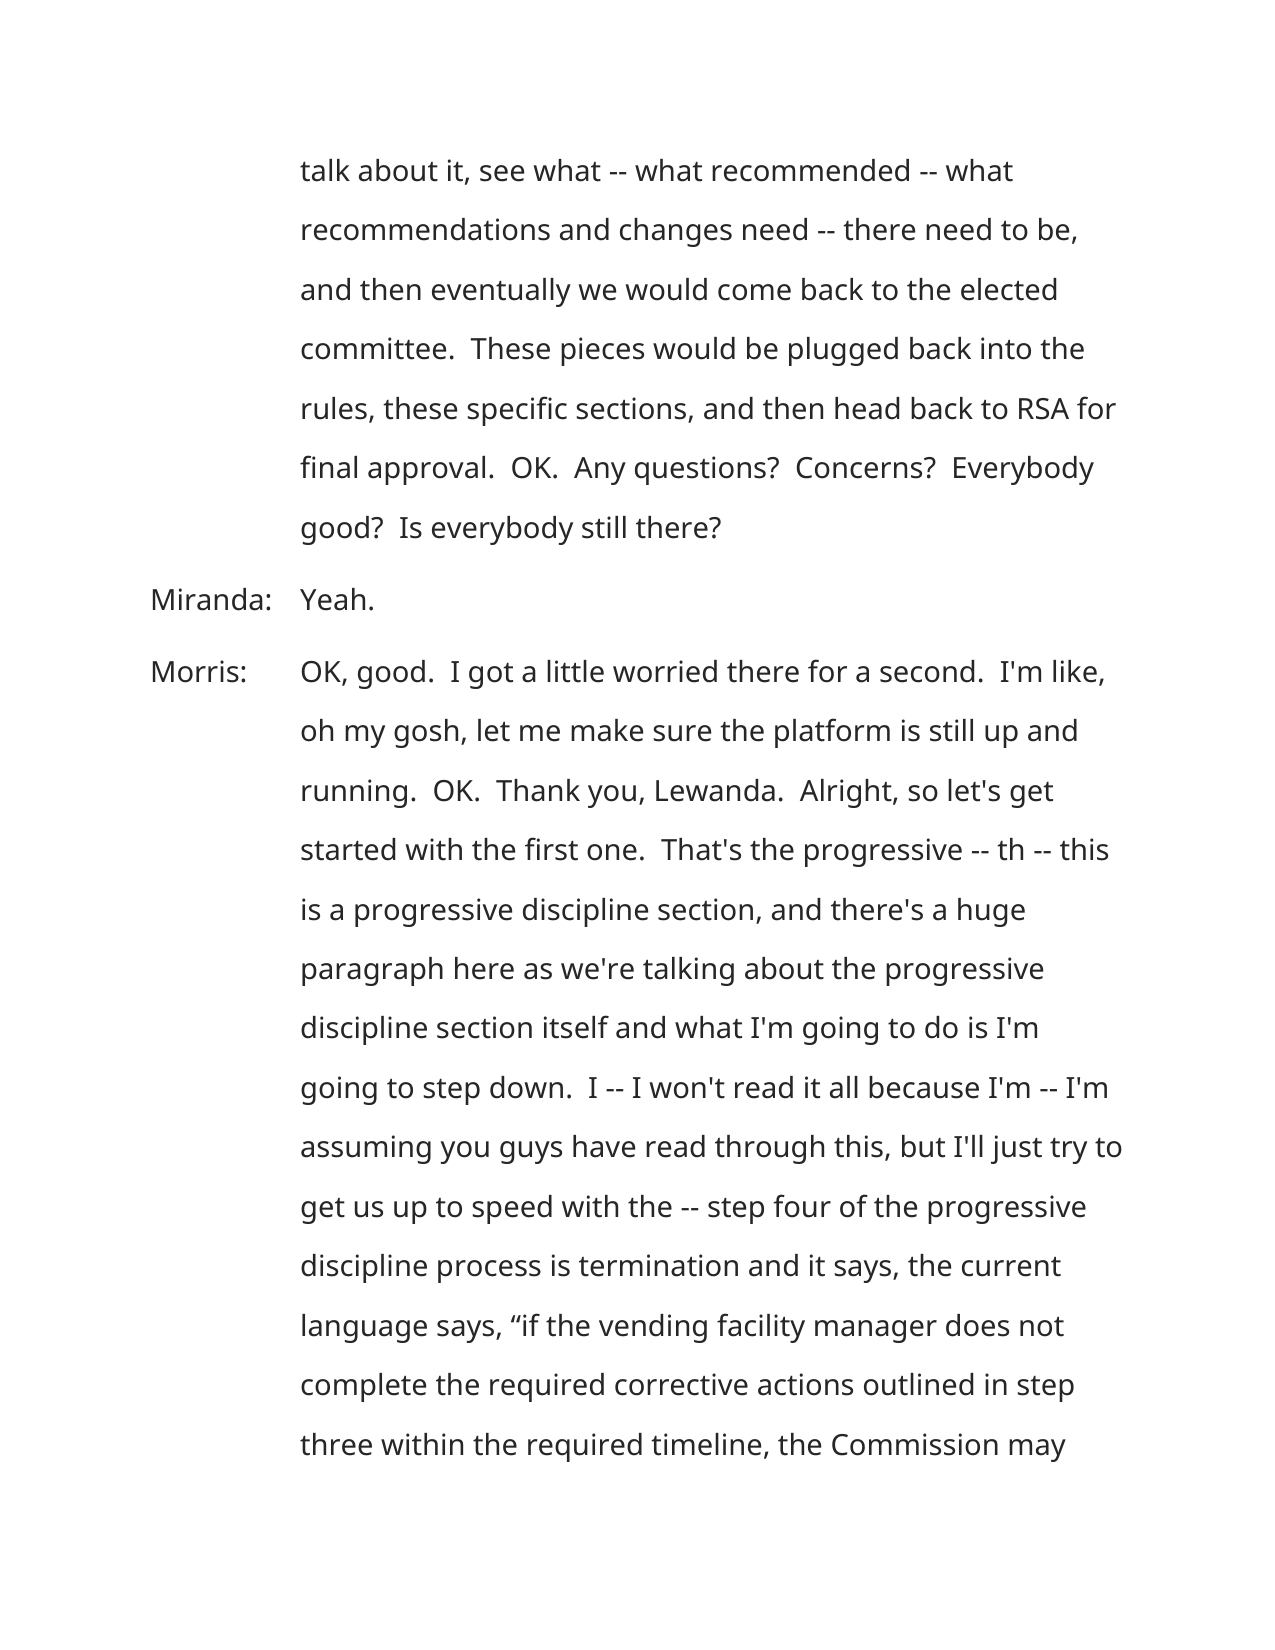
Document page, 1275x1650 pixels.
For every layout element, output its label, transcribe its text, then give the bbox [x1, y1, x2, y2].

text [150, 150, 1125, 547]
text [150, 651, 1125, 1464]
text Miranda: Yeah. [150, 579, 1125, 618]
